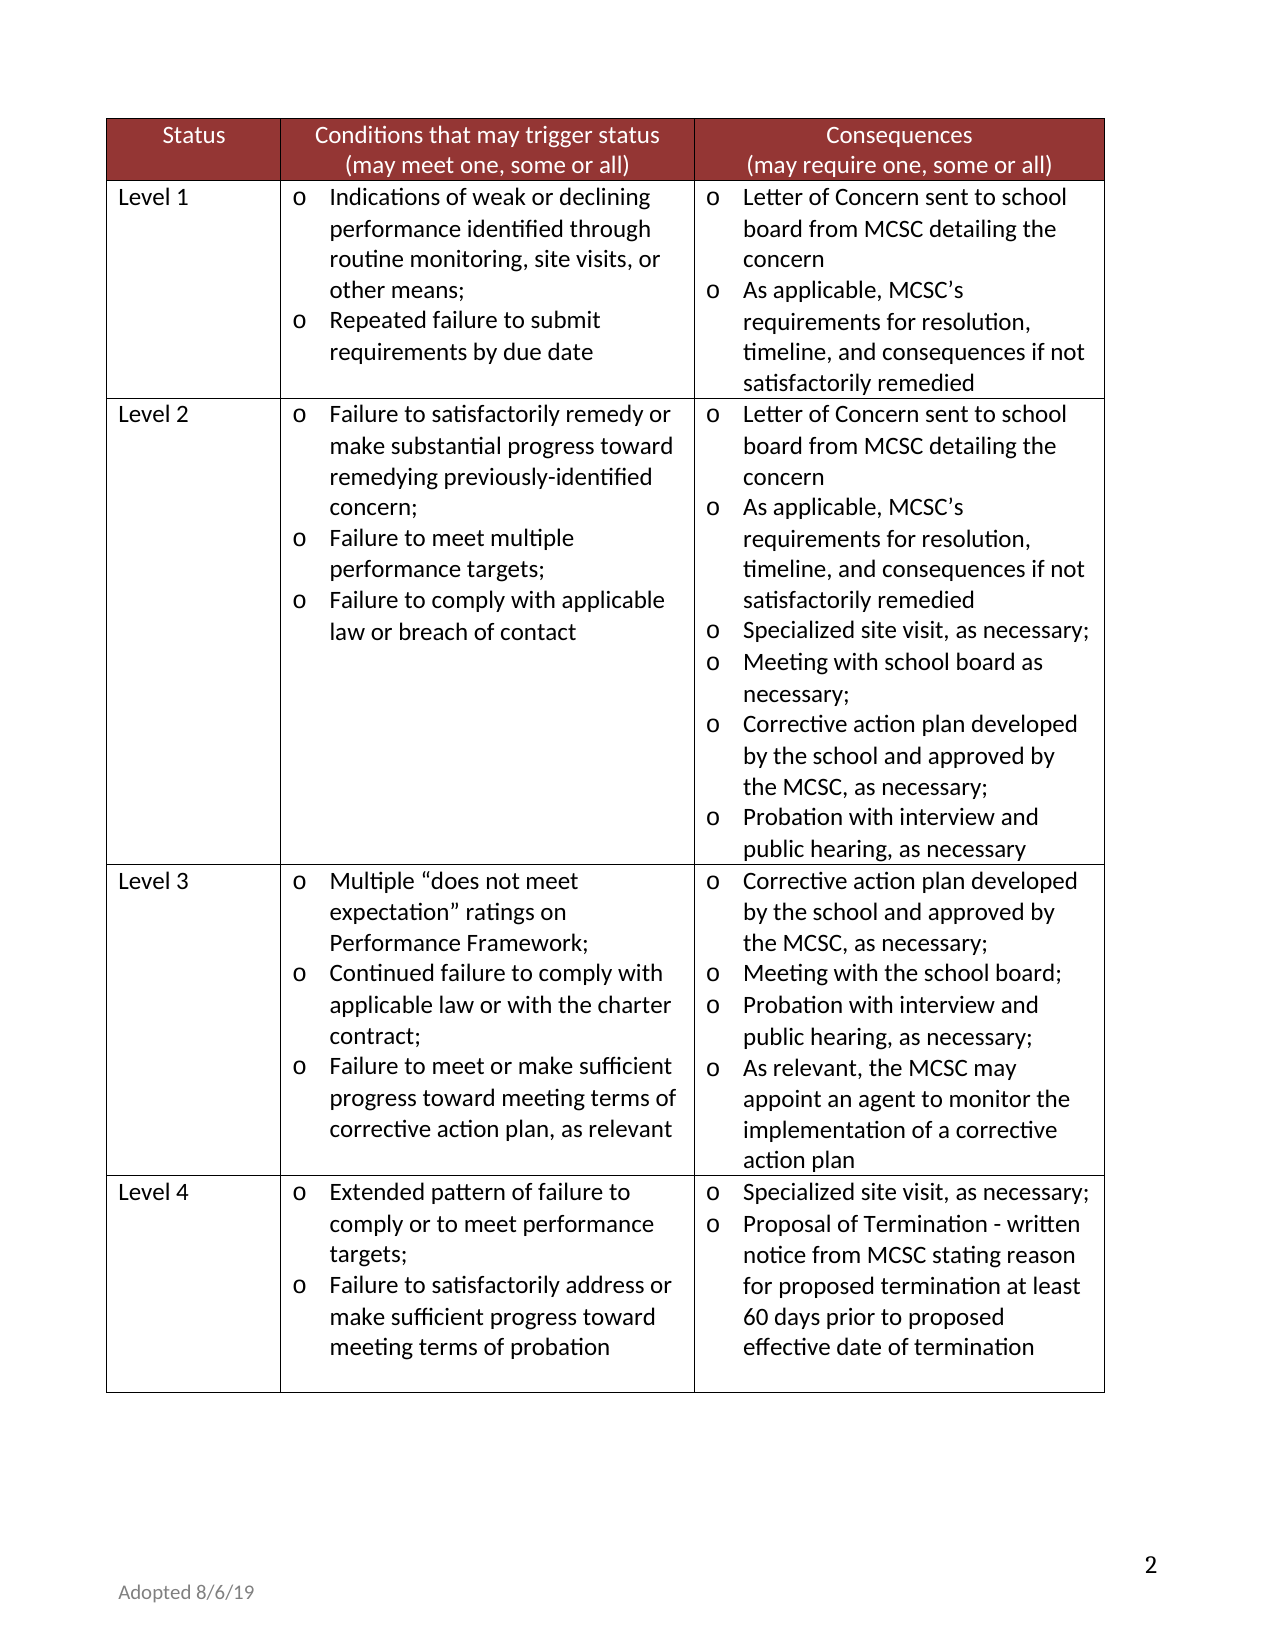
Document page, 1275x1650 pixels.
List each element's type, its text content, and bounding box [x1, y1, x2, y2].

table_header Conditions that may trigger status (may meet one, some or all) [281, 119, 694, 180]
table_cell Letter of Concern sent to school board from MCSC detailing the concern As applicable, MCSC’s requirements for resolution, timeline, and consequences if not satisfactorily remedied Specialized site visit, as necessary; Meeting with school board as necessary; Corrective action plan developed by the school and approved by the MCSC, as necessary; Probation with interview and public hearing, as necessary [695, 399, 1104, 864]
table_cell Letter of Concern sent to school board from MCSC detailing the concern As applicable, MCSC’s requirements for resolution, timeline, and consequences if not satisfactorily remedied [695, 181, 1104, 397]
table_cell Level 4 [107, 1176, 280, 1392]
table_cell Level 3 [107, 865, 280, 1175]
table_cell Level 2 [107, 399, 280, 864]
table_header Consequences (may require one, some or all) [695, 119, 1104, 180]
table_cell Extended pattern of failure to comply or to meet performance targets; Failure to satisfactorily address or make sufficient progress toward meeting terms of probation [281, 1176, 694, 1392]
table_cell Indications of weak or declining performance identified through routine monitoring, site visits, or other means; Repeated failure to submit requirements by due date [281, 181, 694, 397]
table_cell Corrective action plan developed by the school and approved by the MCSC, as necessary; Meeting with the school board; Probation with interview and public hearing, as necessary; As relevant, the MCSC may appoint an agent to monitor the implementation of a corrective action plan [695, 865, 1104, 1175]
table_cell Specialized site visit, as necessary; Proposal of Termination - written notice from MCSC stating reason for proposed termination at least 60 days prior to proposed effective date of termination [695, 1176, 1104, 1392]
table_cell Multiple “does not meet expectation” ratings on Performance Framework; Continued failure to comply with applicable law or with the charter contract; Failure to meet or make sufficient progress toward meeting terms of corrective action plan, as relevant [281, 865, 694, 1175]
table_cell Failure to satisfactorily remedy or make substantial progress toward remedying previously-identified concern; Failure to meet multiple performance targets; Failure to comply with applicable law or breach of contact [281, 399, 694, 864]
table_header Status [107, 119, 280, 180]
table_cell Level 1 [107, 181, 280, 397]
